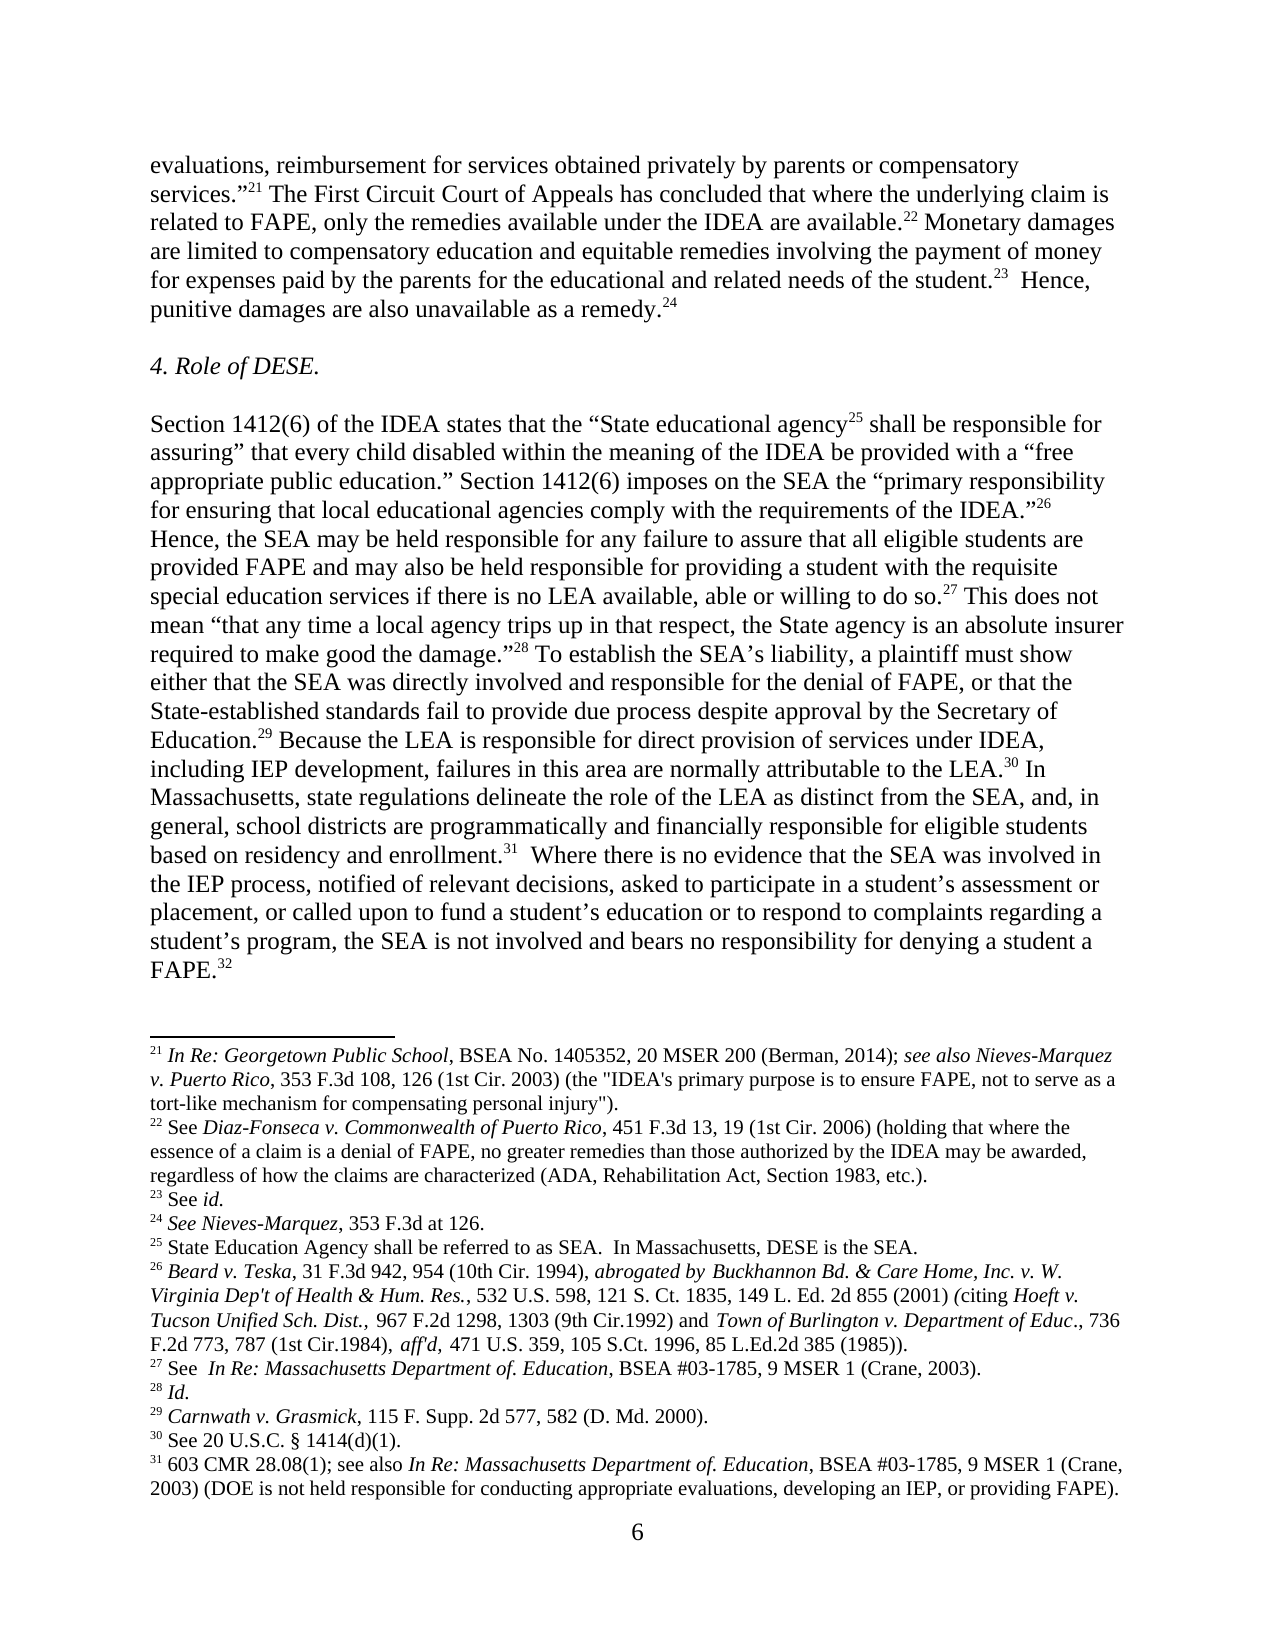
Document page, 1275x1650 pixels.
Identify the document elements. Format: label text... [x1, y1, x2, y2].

text 4. Role of DESE. [150, 351, 1125, 380]
text The BSEA “can only grant relief that is authorized by these statutes and regulations, which generally encompasses orders for changed or additional services, specific placements, additional evaluations, reimbursement for services obtained privately by parents or compensatory services.” The First Circuit Court of Appeals has concluded that where the underlying claim is related to FAPE, only the remedies available under the IDEA are available. Monetary damages are limited to compensatory education and equitable remedies involving the payment of money for expenses paid by the parents for the educational and related needs of the student. Hence, punitive damages are also unavailable as a remedy. [150, 150, 1125, 322]
text Section 1412(6) of the IDEA states that the “State educational agency shall be responsible for assuring” that every child disabled within the meaning of the IDEA be provided with a “free appropriate public education.” Section 1412(6) imposes on the SEA the “primary responsibility for ensuring that local educational agencies comply with the requirements of the IDEA.” Hence, the SEA may be held responsible for any failure to assure that all eligible students are provided FAPE and may also be held responsible for providing a student with the requisite special education services if there is no LEA available, able or willing to do so. This does not mean “that any time a local agency trips up in that respect, the State agency is an absolute insurer required to make good the damage.” To establish the SEA’s liability, a plaintiff must show either that the SEA was directly involved and responsible for the denial of FAPE, or that the State-established standards fail to provide due process despite approval by the Secretary of Education. Because the LEA is responsible for direct provision of services under IDEA, including IEP development, failures in this area are normally attributable to the LEA. In Massachusetts, state regulations delineate the role of the LEA as distinct from the SEA, and, in general, school districts are programmatically and financially responsible for eligible students based on residency and enrollment. Where there is no evidence that the SEA was involved in the IEP process, notified of relevant decisions, asked to participate in a student’s assessment or placement, or called upon to fund a student’s education or to respond to complaints regarding a student’s program, the SEA is not involved and bears no responsibility for denying a student a FAPE. [150, 409, 1125, 984]
